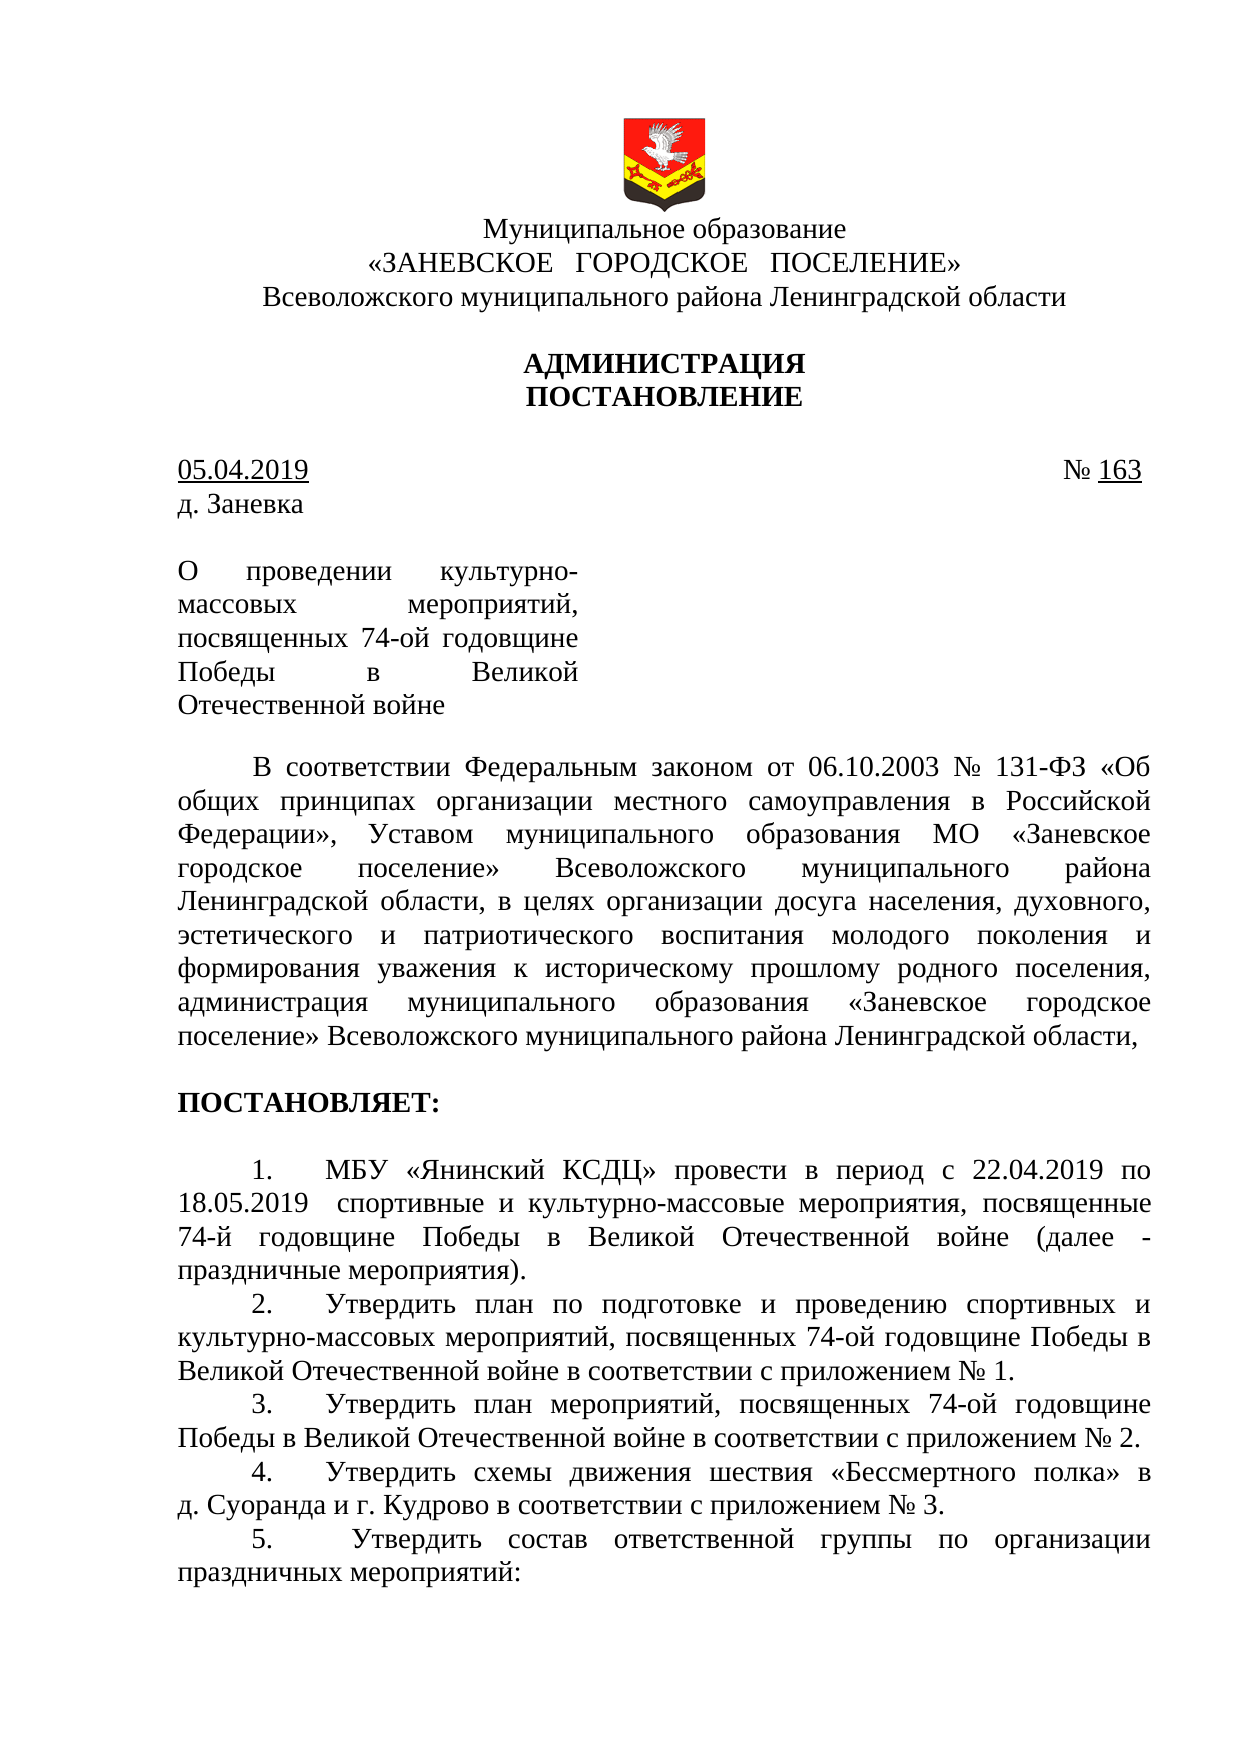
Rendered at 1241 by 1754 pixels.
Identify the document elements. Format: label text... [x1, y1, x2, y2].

text ПОСТАНОВЛЯЕТ: [177, 1085, 1152, 1118]
list Утвердить план по подготовке и проведению спортивных и культурно-массовых мероприятий, посвященных 74-ой годовщине Победы в Великой Отечественной войне в соответствии с приложением № 1. [177, 1286, 1152, 1387]
text В соответствии Федеральным законом от 06.10.2003 № 131-ФЗ «Об общих принципах организации местного самоуправления в Российской Федерации», Уставом муниципального образования МО «Заневское городское поселение» Всеволожского муниципального района Ленинградской области, в целях организации досуга населения, духовного, эстетического и патриотического воспитания молодого поколения и формирования уважения к историческому прошлому родного поселения, администрация муниципального образования «Заневское городское поселение» Всеволожского муниципального района Ленинградской области, [177, 749, 1152, 1051]
list Утвердить состав ответственной группы по организации праздничных мероприятий: [177, 1521, 1152, 1588]
text ПОСТАНОВЛЕНИЕ [177, 379, 1152, 413]
picture [623, 118, 706, 212]
text «ЗАНЕВСКОЕ ГОРОДСКОЕ ПОСЕЛЕНИЕ» [177, 245, 1152, 279]
list Утвердить схемы движения шествия «Бессмертного полка» в д. Суоранда и г. Кудрово в соответствии с приложением № 3. [177, 1454, 1152, 1521]
text д. Заневка [177, 486, 1152, 519]
text Муниципальное образование [177, 212, 1152, 245]
text О проведении культурно-массовых мероприятий, посвященных 74-ой годовщине Победы в Великой Отечественной войне [177, 553, 578, 721]
list МБУ «Янинский КСДЦ» провести в период с 22.04.2019 по 18.05.2019 спортивные и культурно-массовые мероприятия, посвященные 74-й годовщине Победы в Великой Отечественной войне (далее - праздничные мероприятия). [177, 1152, 1152, 1286]
text 05.04.2019 № 163 [177, 452, 1152, 486]
text Всеволожского муниципального района Ленинградской области [177, 279, 1152, 312]
text АДМИНИСТРАЦИЯ [177, 346, 1152, 379]
list Утвердить план мероприятий, посвященных 74-ой годовщине Победы в Великой Отечественной войне в соответствии с приложением № 2. [177, 1387, 1152, 1454]
